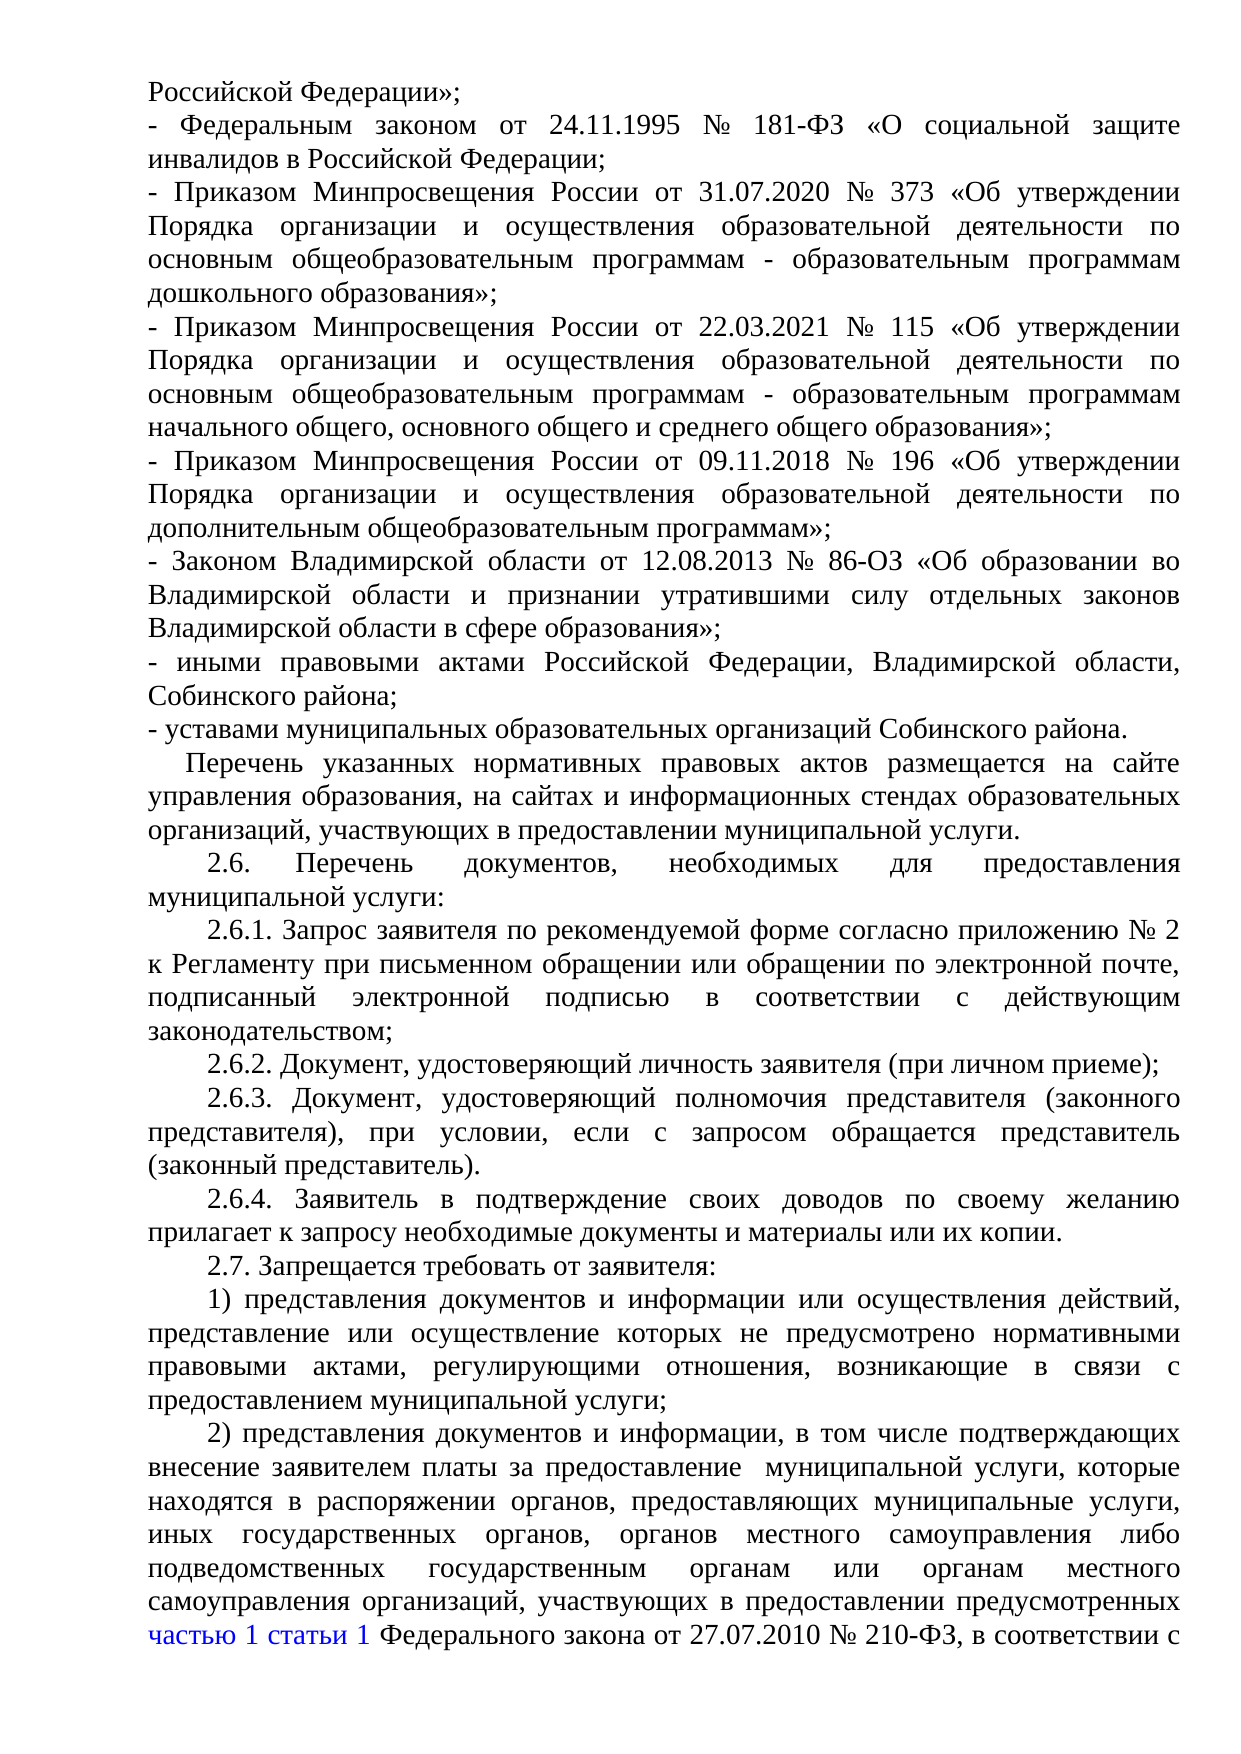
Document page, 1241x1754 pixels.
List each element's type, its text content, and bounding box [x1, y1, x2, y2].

list Перечень документов, необходимых для предоставления муниципальной услуги: [148, 845, 1181, 912]
list - иными правовыми актами Российской Федерации, Владимирской области, Собинского района; [148, 644, 1181, 711]
text 1) представления документов и информации или осуществления действий, представление или осуществление которых не предусмотрено нормативными правовыми актами, регулирующими отношения, возникающие в связи с предоставлением муниципальной услуги; [148, 1281, 1181, 1416]
text - Приказом Минпросвещения России от 09.11.2018 № 196 «Об утверждении Порядка организации и осуществления образовательной деятельности по дополнительным общеобразовательным программам»; [148, 443, 1181, 543]
text 2.6.4. Заявитель в подтверждение своих доводов по своему желанию прилагает к запросу необходимые документы и материалы или их копии. [148, 1181, 1181, 1248]
text - Приказом Минпросвещения России от 31.07.2020 № 373 «Об утверждении Порядка организации и осуществления образовательной деятельности по основным общеобразовательным программам - образовательным программам дошкольного образования»; [148, 174, 1181, 309]
text 2.6.2. Документ, удостоверяющий личность заявителя (при личном приеме); [148, 1047, 1181, 1080]
list 2.7. Запрещается требовать от заявителя: [148, 1248, 1181, 1281]
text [148, 74, 1181, 107]
text 2.6.1. Запрос заявителя по рекомендуемой форме согласно приложению № 2 к Регламенту при письменном обращении или обращении по электронной почте, подписанный электронной подписью в соответствии с действующим законодательством; [148, 912, 1181, 1047]
text - Приказом Минпросвещения России от 22.03.2021 № 115 «Об утверждении Порядка организации и осуществления образовательной деятельности по основным общеобразовательным программам - образовательным программам начального общего, основного общего и среднего общего образования»; [148, 309, 1181, 443]
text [148, 1416, 1181, 1650]
text - уставами муниципальных образовательных организаций Собинского района. [148, 711, 1181, 745]
list Перечень указанных нормативных правовых актов размещается на сайте управления образования, на сайтах и информационных стендах образовательных организаций, участвующих в предоставлении муниципальной услуги. [148, 745, 1181, 845]
text - Федеральным законом от 24.11.1995 № 181-ФЗ «О социальной защите инвалидов в Российской Федерации; [148, 107, 1181, 174]
list - Законом Владимирской области от 12.08.2013 № 86-ОЗ «Об образовании во Владимирской области и признании утратившими силу отдельных законов Владимирской области в сфере образования»; [148, 543, 1181, 644]
text 2.6.3. Документ, удостоверяющий полномочия представителя (законного представителя), при условии, если с запросом обращается представитель (законный представитель). [148, 1080, 1181, 1181]
